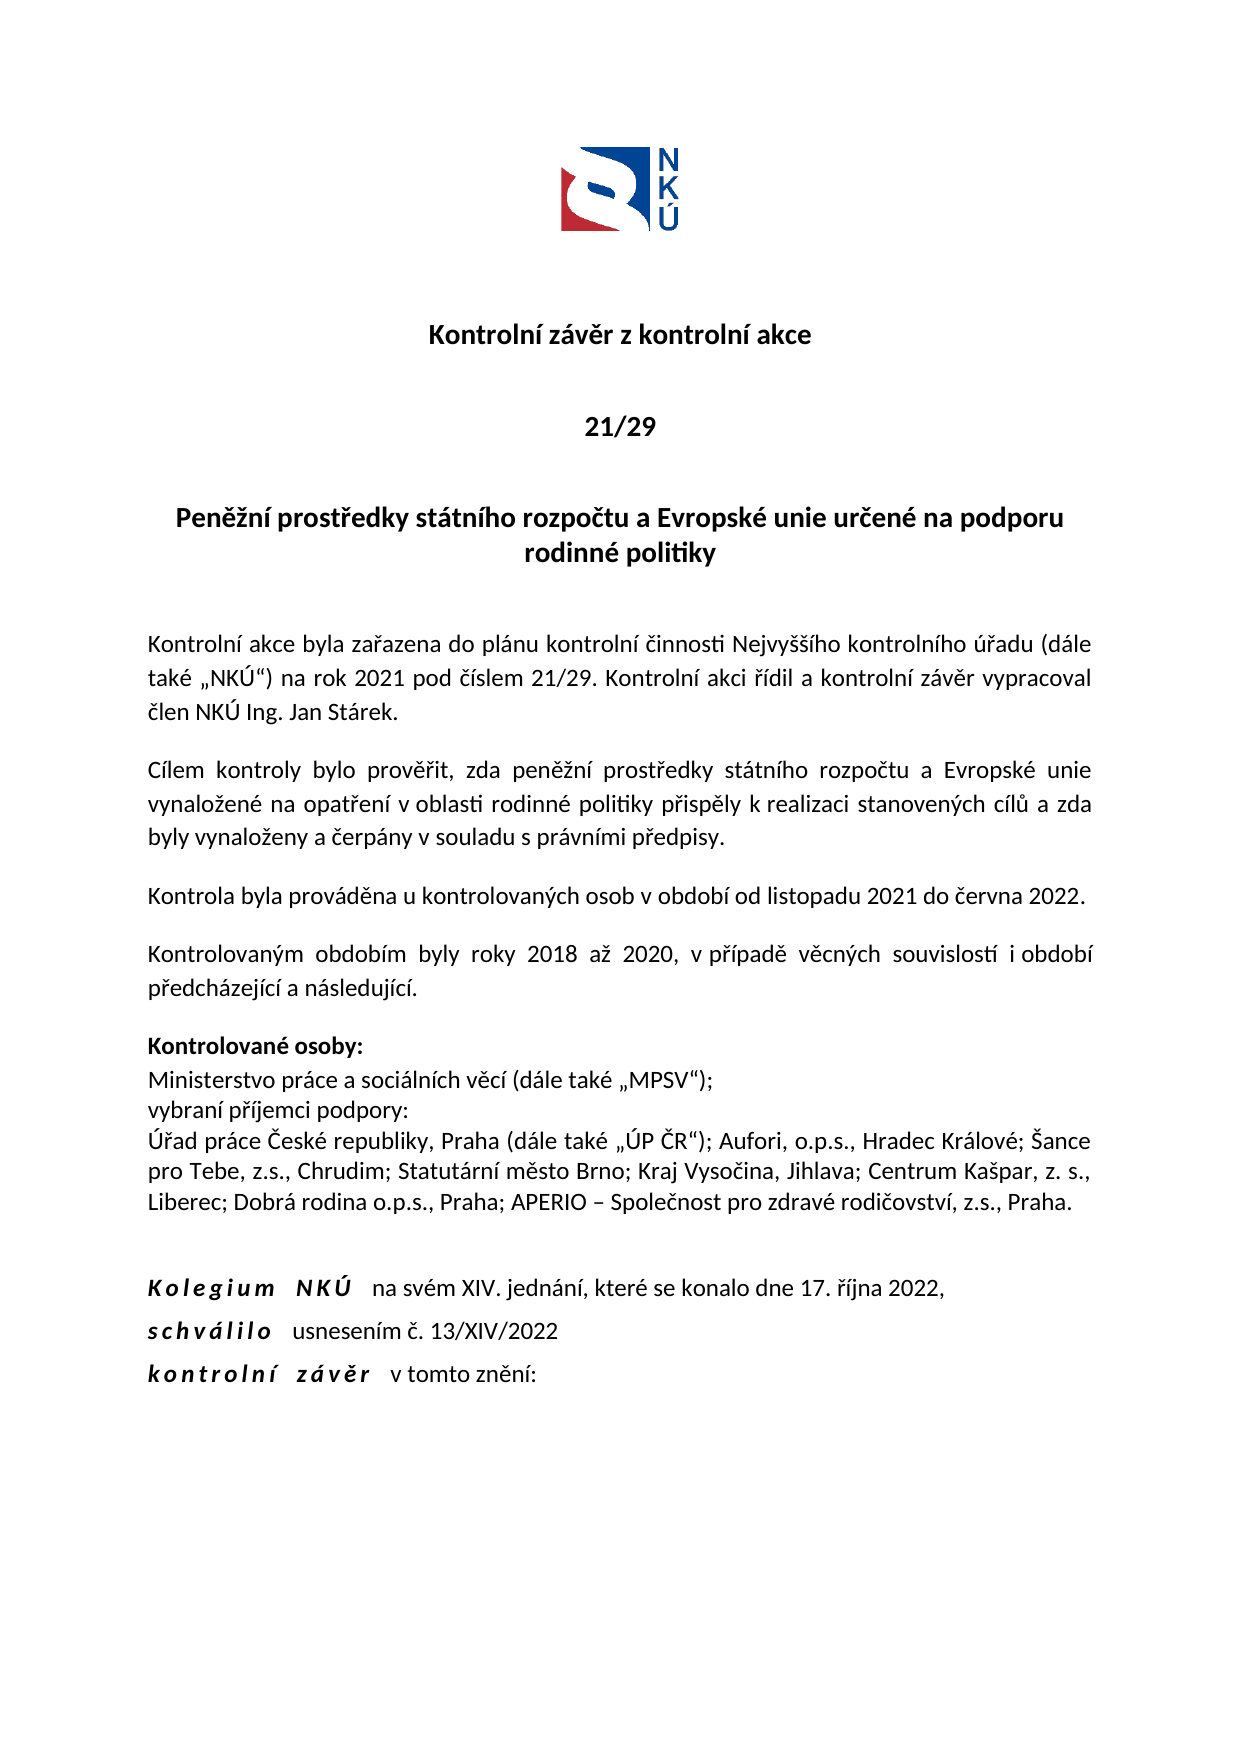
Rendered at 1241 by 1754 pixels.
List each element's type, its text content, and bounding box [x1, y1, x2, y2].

text kontrolní závěr v tomto znění: [148, 1358, 1093, 1389]
text Kontrolní akce byla zařazena do plánu kontrolní činnosti Nejvyššího kontrolního úřadu (dále také „NKÚ“) na rok 2021 pod číslem 21/29. Kontrolní akci řídil a kontrolní závěr vypracoval člen NKÚ Ing. Jan Stárek. [148, 628, 1093, 726]
text Ministerstvo práce a sociálních věcí (dále také „MPSV“); [148, 1064, 1093, 1094]
picture [561, 147, 679, 231]
text Kontrolovaným obdobím byly roky 2018 až 2020, v případě věcných souvislostí i období předcházející a následující. [148, 938, 1093, 1002]
text schválilo usnesením č. 13/XIV/2022 [148, 1315, 1093, 1346]
text Úřad práce České republiky, Praha (dále také „ÚP ČR“); Aufori, o.p.s., Hradec Králové; Šance pro Tebe, z.s., Chrudim; Statutární město Brno; Kraj Vysočina, Jihlava; Centrum Kašpar, z. s., Liberec; Dobrá rodina o.p.s., Praha; APERIO – Společnost pro zdravé rodičovství, z.s., Praha. [148, 1125, 1093, 1217]
text 21/29 [148, 408, 1093, 443]
text Kontrolované osoby: [148, 1030, 1093, 1061]
text Peněžní prostředky státního rozpočtu a Evropské unie určené na podporu rodinné politiky [148, 499, 1093, 570]
text vybraní příjemci podpory: [148, 1094, 1093, 1125]
text Kolegium NKÚ na svém XIV. jednání, které se konalo dne 17. října 2022, [148, 1272, 1093, 1303]
text Kontrola byla prováděna u kontrolovaných osob v období od listopadu 2021 do června 2022. [148, 880, 1093, 910]
text Kontrolní závěr z kontrolní akce [148, 316, 1093, 352]
text Cílem kontroly bylo prověřit, zda peněžní prostředky státního rozpočtu a Evropské unie vynaložené na opatření v oblasti rodinné politiky přispěly k realizaci stanovených cílů a zda byly vynaloženy a čerpány v souladu s právními předpisy. [148, 754, 1093, 852]
